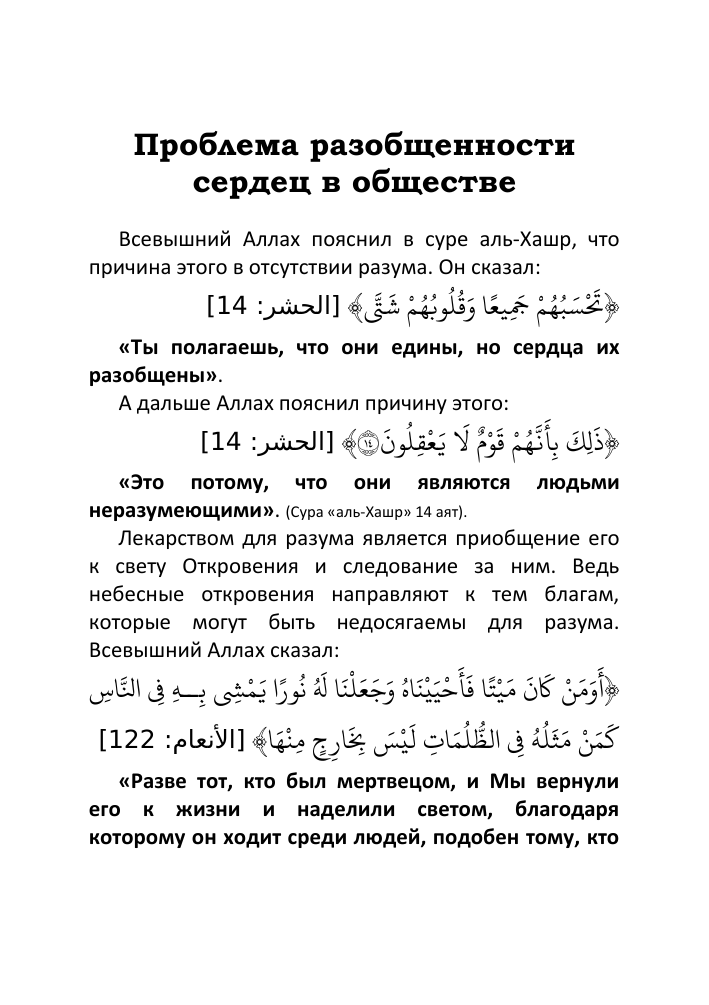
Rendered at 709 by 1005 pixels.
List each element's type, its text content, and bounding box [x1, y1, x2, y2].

text Проблема разобщенности сердец в обществе [89, 126, 620, 199]
text А дальше Аллах пояснил причину этого: [89, 388, 620, 416]
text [89, 766, 620, 850]
text ﴿تَحْسَبُهُمْ جَمِيعًا وَقُلُوبُهُمْ شَتَّى﴾ [الحشر: 14] [89, 281, 620, 332]
text «Ты полагаешь, что они едины, но сердца их разобщены». [89, 332, 620, 388]
text «Это потому, что они являются людьми неразумеющими». (Сура «аль-Хашр» 14 аят). [89, 467, 620, 523]
text ﴿أَوَمَنْ كَانَ مَيْتًا فَأَحْيَيْنَاهُ وَجَعَلْنَا لَهُ نُورًا يَمْشِي بِهِ فِي النَّاسِ كَمَنْ مَثَلُهُ فِي الظُّلُمَاتِ لَيْسَ بِخَارِجٍ مِنْهَا﴾ [الأنعام: 122] [89, 663, 620, 766]
text Всевышний Аллах пояснил в суре аль-Хашр, что причина этого в отсутствии разума. Он сказал: [89, 224, 620, 281]
text Лекарством для разума является приобщение его к свету Откровения и следование за ним. Ведь небесные откровения направляют к тем благам, которые могут быть недосягаемы для разума. Всевышний Аллах сказал: [89, 523, 620, 663]
text ﴿ذَلِكَ بِأَنَّهُمْ قَوْمٌ لَا يَعْقِلُونَ١٤﴾ [الحشر: 14] [89, 416, 620, 467]
